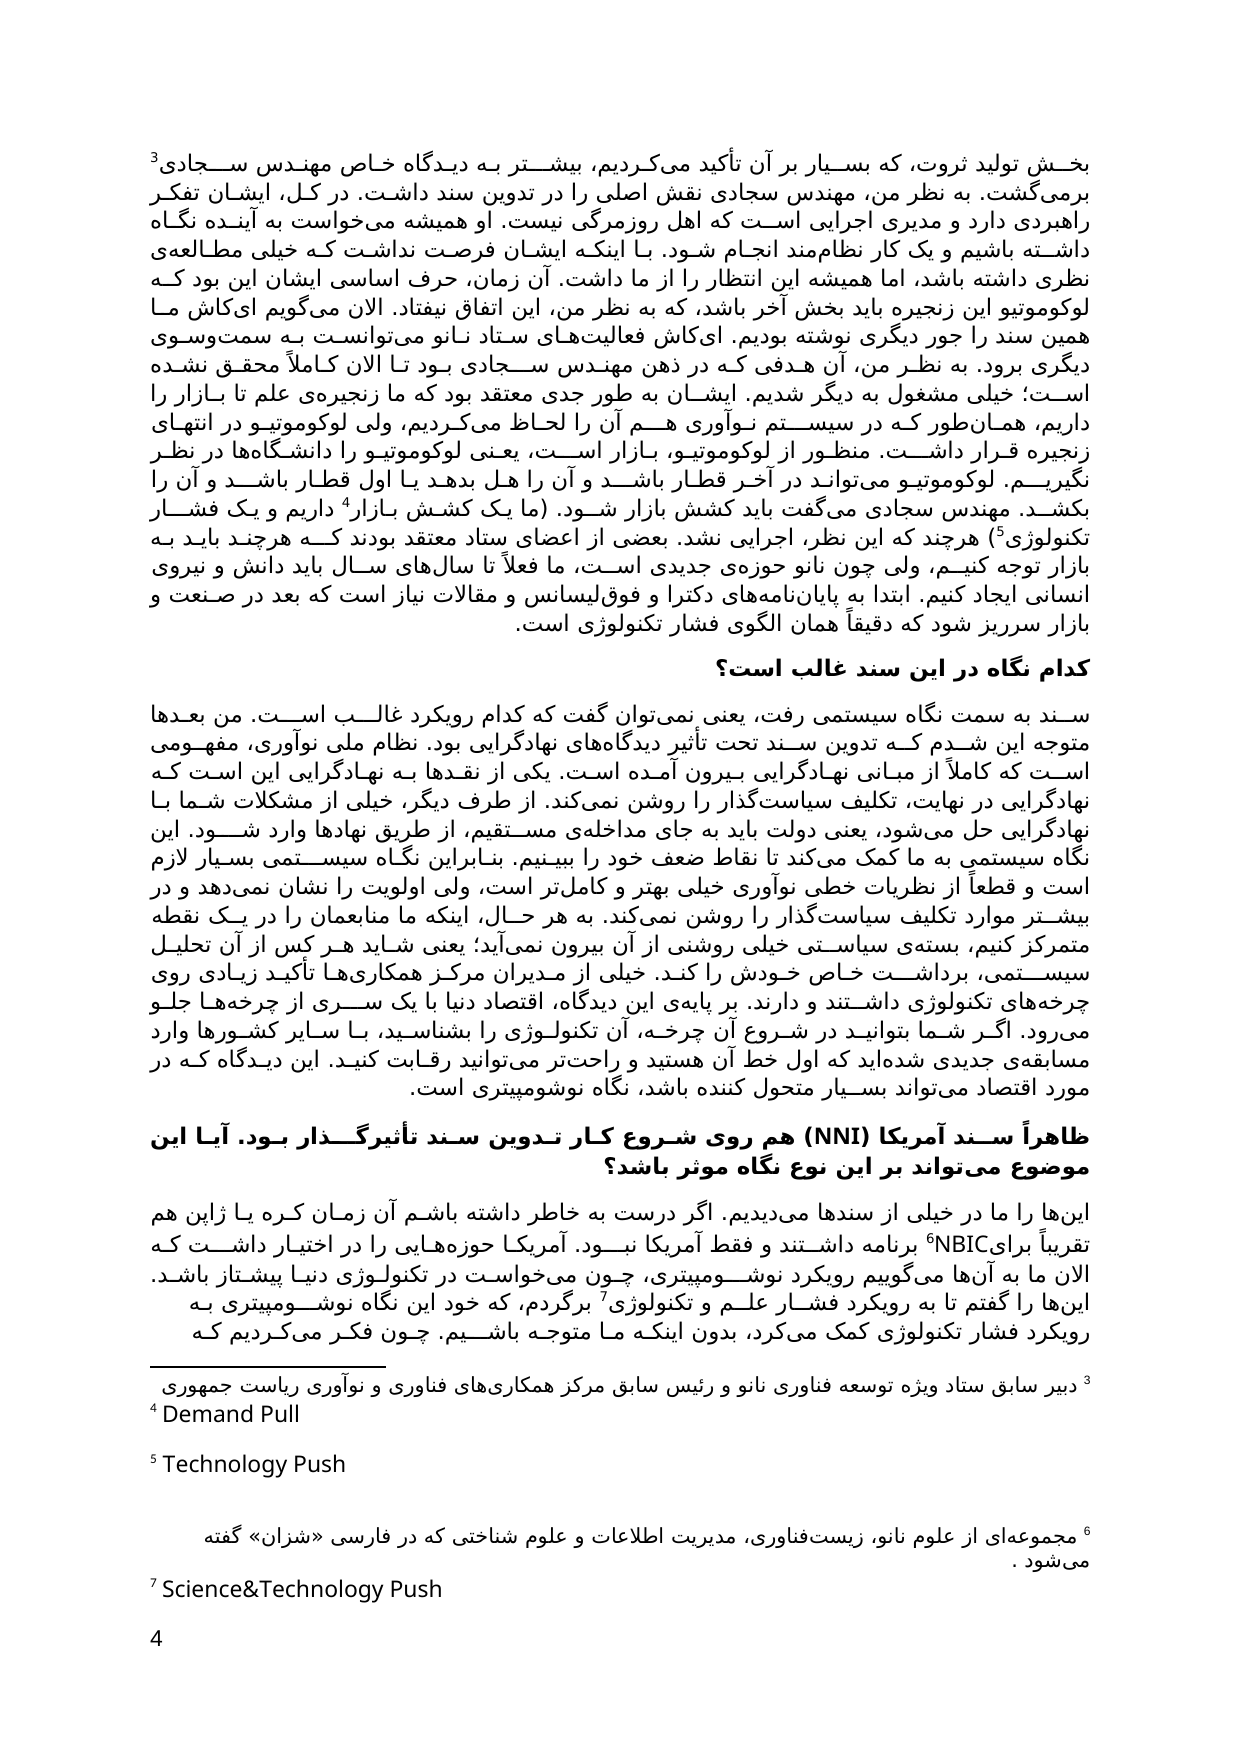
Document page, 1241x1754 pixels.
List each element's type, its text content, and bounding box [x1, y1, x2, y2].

text ظاهراً ســند آمریکا (NNI) هم روی شروع كار تدوین سند تأثيرگــذار بود. آیا این موضوع می‌تواند بر این نوع نگاه موثر باشد؟ [150, 1120, 1090, 1180]
text ســند به سمت نگاه سیستمی رفت، يعنی نمی‌توان گفت که کدام رويکرد غالــب اســت. من بعدها متوجه اين شــدم کــه تدوين ســند تحت تأثیر دیدگاه‌های نهادگرايی بود. نظام ملی نوآوری، مفهومی اســت که کاملاً از مبانی نهادگرايی بیرون آمده است. يکی از نقدها به نهادگرايی اين است که نهادگرايی در نهايت، تکلیف سیاست‌گذار را روشن نمی‌کند. از طرف ديگر، خیلی از مشکلات شما با نهادگرايی حل می‌شود، يعنی دولت بايد به جای مداخله‌ی مســتقیم، از طريق نهادها وارد شــود. اين نگاه سیستمی به ما کمک می‌کند تا نقاط ضعف خود را ببینیم. بنابراين نگاه سیســتمی بسیار لازم است و قطعاً از نظريات خطی نوآوری خیلی بهتر و کامل‌تر است، ولی اولويت را نشان نمی‌دهد و در بیشــتر موارد تکلیف سیاست‌گذار را روشن نمی‌کند. به هر حــال، اينکه ما منابعمان را در يــک نقطه متمرکز کنیم، بسته‌ی سیاســتی خیلی روشنی از آن بیرون نمی‌آید؛ يعنی شايد هر کس از آن تحلیل سیســتمی، برداشــت خاص خودش را کند. خیلی از مديران مرکز همکاری‌ها تأکید زيادی روی چرخه‌های تکنولوژی داشــتند و دارند. بر پايه‌ی اين ديدگاه، اقتصاد دنیا با يک ســری از چرخه‌ها جلو می‌رود. اگر شما بتوانید در شروع آن چرخه، آن تکنولوژی را بشناسید، با ساير کشورها وارد مسابقه‌ی جديدی شده‌اید که اول خط آن هستید و راحت‌تر می‌توانید رقابت کنید. اين ديدگاه که در مورد اقتصاد می‌تواند بســیار متحول کننده باشد، نگاه نوشومپیتری است. [150, 701, 1090, 1101]
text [150, 1199, 1090, 1345]
text بخــش تولید ثروت، که بســیار بر آن تأکید می‌کردیم، بیشــتر به ديدگاه خاص مهندس ســجادی برمی‌گشت. به نظر من، مهندس سجادی نقش اصلی را در تدوين سند داشت. در کل، ايشان تفکر راهبردی دارد و مديری اجرايی اســت که اهل روزمرگی نیست. او همیشه می‌خواست به آينده نگاه داشــته باشیم و يک کار نظام‌مند انجام شود. با اينکه ايشان فرصت نداشت که خیلی مطالعه‌ی نظری داشته باشد، اما همیشه اين انتظار را از ما داشت. آن زمان، حرف اساسی ايشان اين بود که لوکوموتیو اين زنجیره بايد بخش آخر باشد، که به نظر من، اين اتفاق نیفتاد. الان می‌گویم ای‌کاش ما همین سند را جور ديگری نوشته بوديم. ای‌کاش فعالیت‌های ستاد نانو می‌توانست به سمت‌وسوی ديگری برود. به نظر من، آن هدفی که در ذهن مهندس ســجادی بود تا الان کاملاً محقق نشده اســت؛ خیلی مشغول به ديگر شديم. ايشــان به طور جدی معتقد بود که ما زنجیره‌ی علم تا بازار را داريم، همان‌طور که در سیســتم نوآوری هــم آن را لحاظ می‌کردیم، ولی لوکوموتیو در انتهای زنجیره قرار داشــت. منظور از لوکوموتیو، بازار اســت، يعنی لوکوموتیو را دانشگاه‌ها در نظر نگیريــم. لوکوموتیو می‌تواند در آخر قطار باشــد و آن را هل بدهد يا اول قطار باشــد و آن را بکشــد. مهندس سجادی می‌گفت بايد کشش بازار شــود. (ما يک کشش بازار داريم و يک فشــار تکنولوژی) هرچند که اين نظر، اجرايی نشد. بعضی از اعضای ستاد معتقد بودند کــه هرچند بايد به بازار توجه کنیــم، ولی چون نانو حوزه‌ی جديدی اســت، ما فعلاً تا سال‌های ســال بايد دانش و نیروی انسانی ايجاد کنیم. ابتدا به پایان‌نامه‌های دکترا و فوق‌لیسانس و مقالات نیاز است که بعد در صنعت و بازار سرريز شود که دقیقاً همان الگوی فشار تکنولوژی است. [150, 150, 1090, 637]
text كدام نگاه در این سند غالب است؟ [150, 655, 1090, 682]
